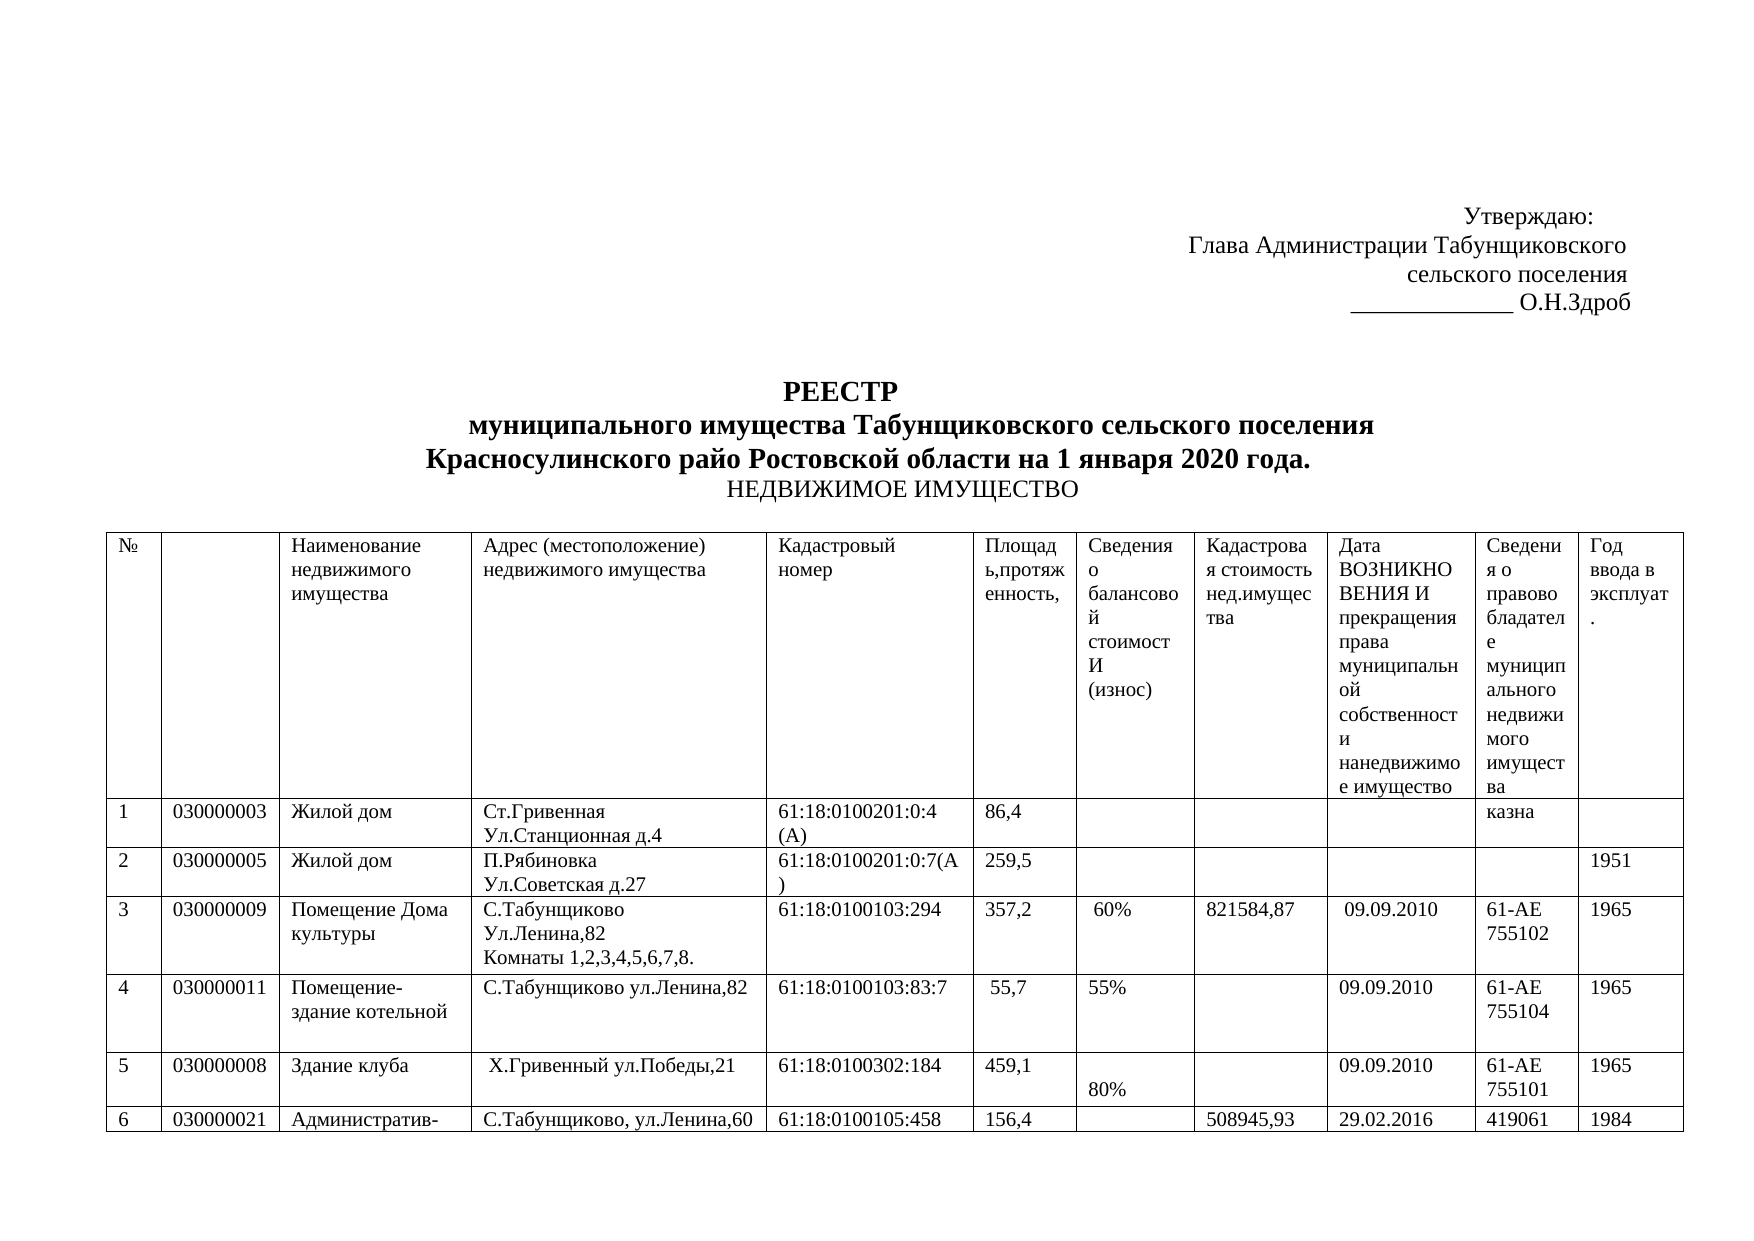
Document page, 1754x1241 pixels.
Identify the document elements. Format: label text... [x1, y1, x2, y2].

text муниципального имущества Табунщиковского сельского поселения [118, 407, 1636, 441]
table_cell 5 [107, 1053, 161, 1106]
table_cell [472, 1107, 766, 1131]
table_cell [1328, 799, 1475, 847]
table_header Площадь,протяженность, [974, 533, 1076, 798]
text НЕДВИЖИМОЕ ИМУЩЕСТВО [118, 474, 1636, 503]
table_cell 61:18:0100103:294 [767, 897, 973, 974]
table_cell 6 [107, 1107, 161, 1131]
table_cell 1965 [1579, 1053, 1683, 1106]
table_cell 55,7 [974, 975, 1076, 1052]
table_cell 3 [107, 897, 161, 974]
table_cell 508945,93 [1195, 1107, 1327, 1131]
table_cell С.Табунщиково ул.Ленина,82 [472, 975, 766, 1052]
table_cell 60% [1077, 897, 1194, 974]
table_cell 1965 [1579, 975, 1683, 1052]
table_cell Здание клуба [280, 1053, 471, 1106]
table_header Кадастровый номер [767, 533, 973, 798]
table_cell [1195, 848, 1327, 896]
text Утверждаю: [118, 201, 1636, 230]
table_header № [107, 533, 161, 798]
table_cell 61-АЕ 755104 [1476, 975, 1578, 1052]
table_cell 030000008 [162, 1053, 279, 1106]
table_cell 1965 [1579, 897, 1683, 974]
text _____________ О.Н.Здроб [118, 287, 1636, 316]
table_cell 61:18:0100103:83:7 [767, 975, 973, 1052]
table_cell 09.09.2010 [1328, 897, 1475, 974]
table_cell 61:18:0100302:184 [767, 1053, 973, 1106]
table_cell 61-АЕ 755101 [1476, 1053, 1578, 1106]
table_header Адрес (местоположение) недвижимого имущества [472, 533, 766, 798]
table_header Год ввода в эксплуат. [1579, 533, 1683, 798]
table_cell 2 [107, 848, 161, 896]
table_cell 030000021 [162, 1107, 279, 1131]
table_cell 1951 [1579, 848, 1683, 896]
table_cell 61:18:0100201:0:7(А) [767, 848, 973, 896]
table_cell Ст.Гривенная Ул.Станционная д.4 [472, 799, 766, 847]
table_cell [1476, 848, 1578, 896]
text Глава Администрации Табунщиковского [118, 230, 1636, 259]
table_cell 459,1 [974, 1053, 1076, 1106]
table_cell Помещение-здание котельной [280, 975, 471, 1052]
table_cell 61-АЕ 755102 [1476, 897, 1578, 974]
table_cell 1984 [1579, 1107, 1683, 1131]
table_cell С.Табунщиково Ул.Ленина,82 Комнаты 1,2,3,4,5,6,7,8. [472, 897, 766, 974]
table_cell 80% [1077, 1053, 1194, 1106]
table_cell 030000011 [162, 975, 279, 1052]
text сельского поселения [118, 259, 1636, 287]
table_cell 29.02.2016 [1328, 1107, 1475, 1131]
table_header Дата ВОЗНИКНОВЕНИЯ И прекращения права муниципальной собственности нанедвижимое имущество [1328, 533, 1475, 798]
table_header Сведения о правовобладателе муниципального недвижимого имущества [1476, 533, 1578, 798]
table_cell [1195, 1053, 1327, 1106]
table_cell П.Рябиновка Ул.Советская д.27 [472, 848, 766, 896]
table_cell 419061 [1476, 1107, 1578, 1131]
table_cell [280, 1107, 471, 1131]
table_cell [1077, 1107, 1194, 1131]
table_cell 156,4 [974, 1107, 1076, 1131]
table_cell 357,2 [974, 897, 1076, 974]
table_cell [1328, 848, 1475, 896]
table_header [162, 533, 279, 798]
table_header Сведения о балансовой стоимостИ (износ) [1077, 533, 1194, 798]
text РЕЕСТР [118, 374, 1636, 407]
table_cell 4 [107, 975, 161, 1052]
table_cell Жилой дом [280, 799, 471, 847]
table_cell 86,4 [974, 799, 1076, 847]
table_cell 09.09.2010 [1328, 975, 1475, 1052]
table_cell 821584,87 [1195, 897, 1327, 974]
table_cell 030000003 [162, 799, 279, 847]
table_header Наименование недвижимого имущества [280, 533, 471, 798]
table_header Кадастровая стоимость нед.имущества [1195, 533, 1327, 798]
table_cell 61:18:0100105:458 [767, 1107, 973, 1131]
table_cell Помещение Дома культуры [280, 897, 471, 974]
table_cell 55% [1077, 975, 1194, 1052]
table_cell [1195, 799, 1327, 847]
table_cell [1077, 799, 1194, 847]
table_cell Жилой дом [280, 848, 471, 896]
table_cell 030000005 [162, 848, 279, 896]
table_cell казна [1476, 799, 1578, 847]
table_cell [1579, 799, 1683, 847]
text Красносулинского райо Ростовской области на 1 января 2020 года. [118, 441, 1636, 474]
table_cell 259,5 [974, 848, 1076, 896]
table_cell [1195, 975, 1327, 1052]
table_cell 030000009 [162, 897, 279, 974]
table_cell [1077, 848, 1194, 896]
table_cell 1 [107, 799, 161, 847]
table_cell 09.09.2010 [1328, 1053, 1475, 1106]
table_cell Х.Гривенный ул.Победы,21 [472, 1053, 766, 1106]
table_cell 61:18:0100201:0:4 (А) [767, 799, 973, 847]
